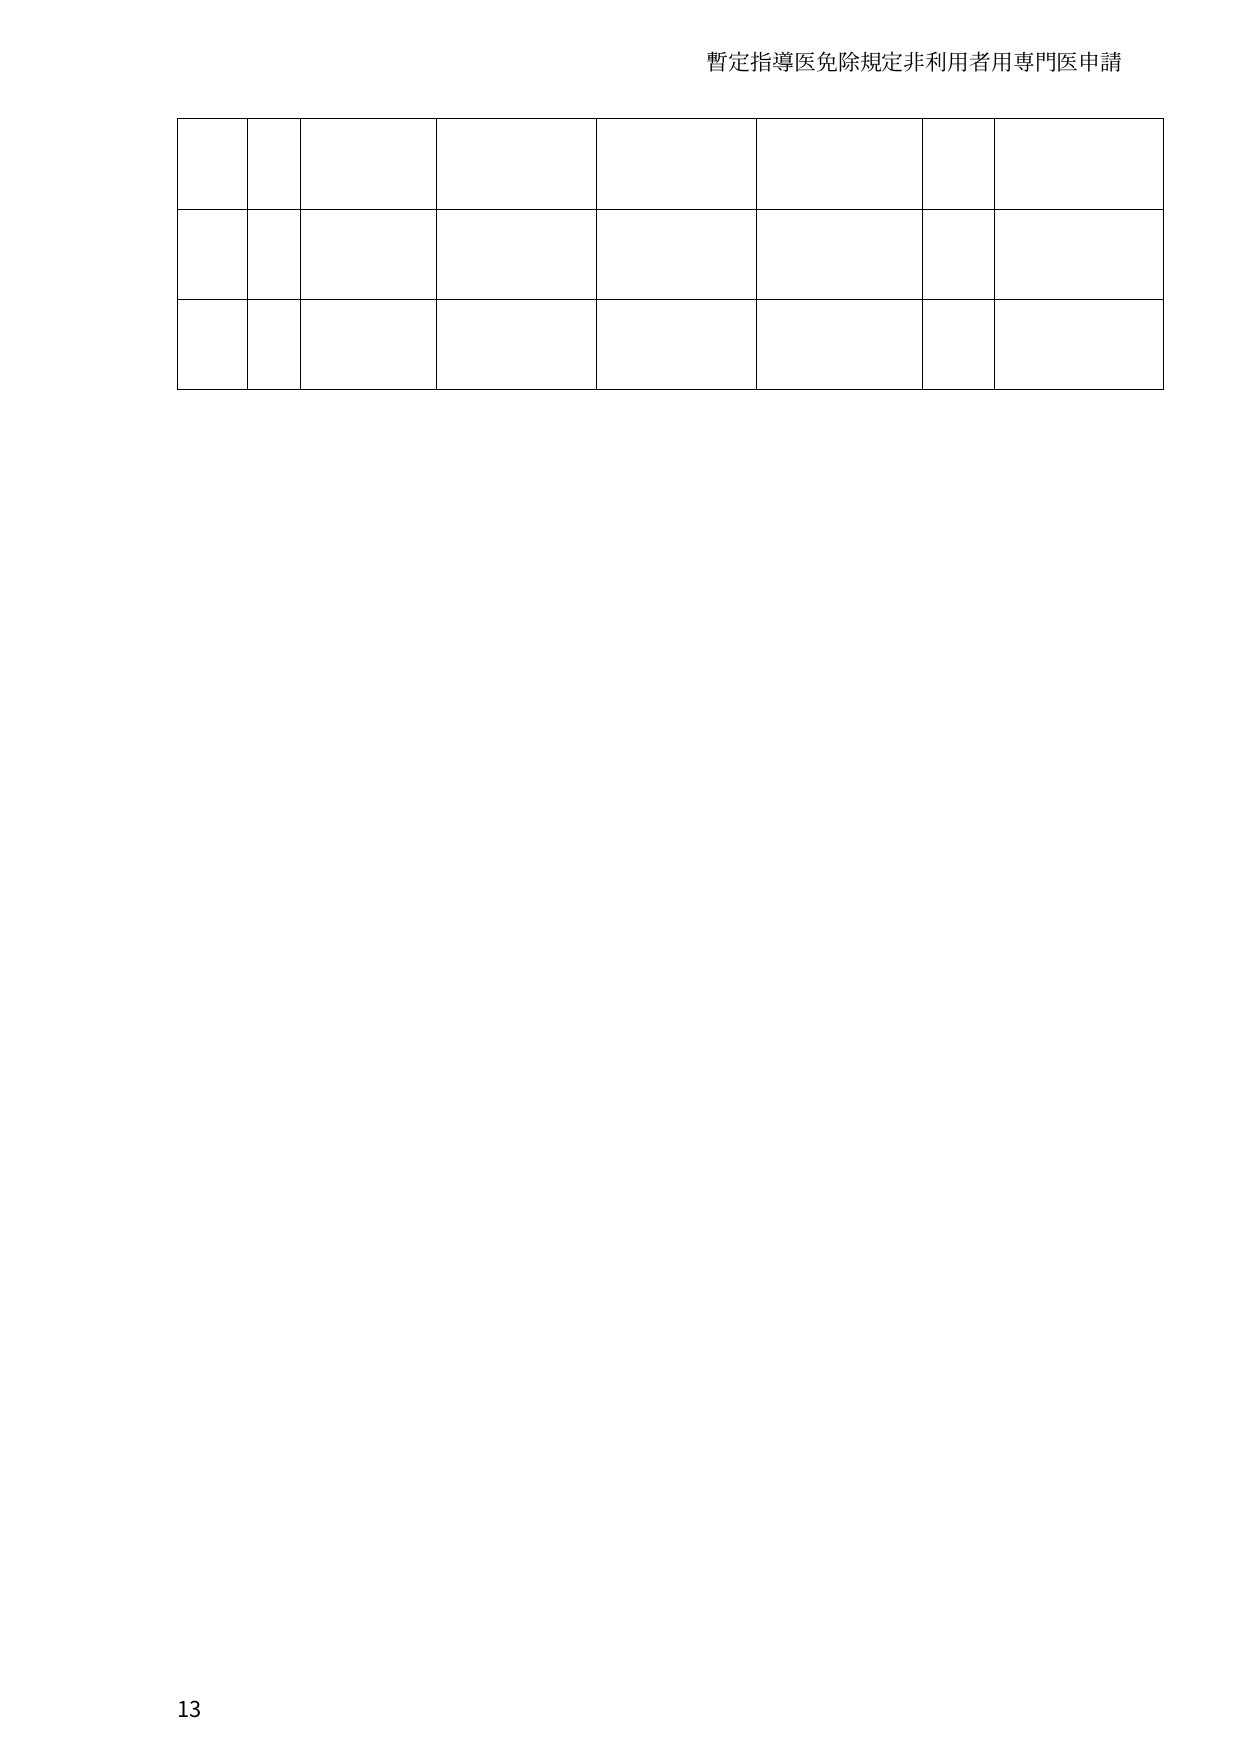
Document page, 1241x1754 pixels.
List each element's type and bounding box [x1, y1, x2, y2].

table_cell [597, 119, 756, 208]
table_cell [995, 210, 1163, 299]
table_cell [757, 210, 922, 299]
table_cell [301, 210, 436, 299]
table_cell [437, 119, 596, 208]
table_cell [923, 210, 994, 299]
table_cell [923, 300, 994, 389]
table_cell [248, 300, 300, 389]
table_cell [248, 210, 300, 299]
table_cell [178, 119, 247, 208]
table_cell [995, 119, 1163, 208]
table_cell [248, 119, 300, 208]
table_cell [437, 300, 596, 389]
table_cell [597, 210, 756, 299]
table_cell [995, 300, 1163, 389]
table_cell [178, 300, 247, 389]
table_cell [757, 119, 922, 208]
table_cell [301, 300, 436, 389]
table_cell [301, 119, 436, 208]
table_cell [923, 119, 994, 208]
table_cell [597, 300, 756, 389]
table_cell [757, 300, 922, 389]
table_cell [437, 210, 596, 299]
table_cell [178, 210, 247, 299]
